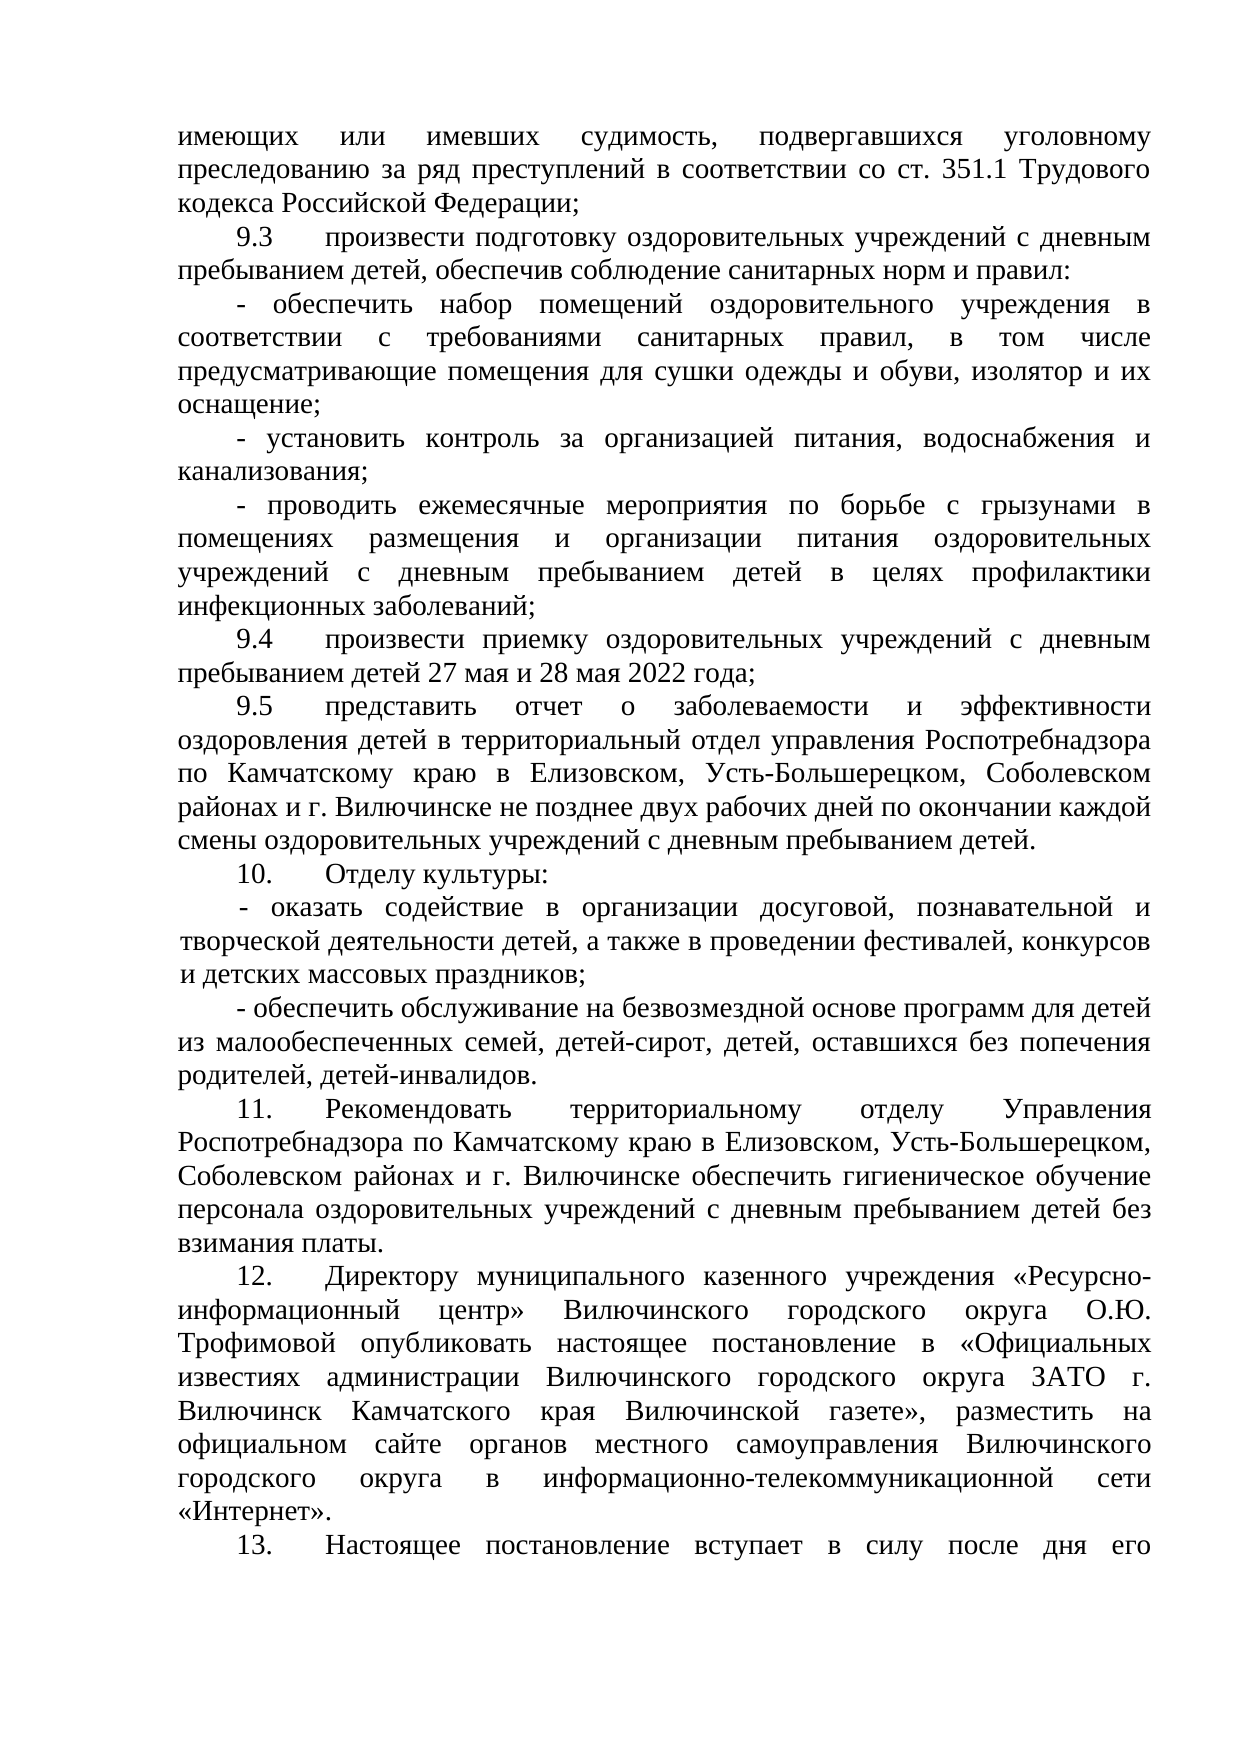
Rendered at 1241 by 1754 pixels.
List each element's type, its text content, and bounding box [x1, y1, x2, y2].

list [177, 1527, 1152, 1560]
list произвести подготовку оздоровительных учреждений с дневным пребыванием детей, обеспечив соблюдение санитарных норм и правил: [177, 219, 1152, 286]
list Рекомендовать территориальному отделу Управления Роспотребнадзора по Камчатскому краю в Елизовском, Усть-Большерецком, Соболевском районах и г. Вилючинске обеспечить гигиеническое обучение персонала оздоровительных учреждений с дневным пребыванием детей без взимания платы. [177, 1091, 1152, 1258]
text - обеспечить обслуживание на безвозмездной основе программ для детей из малообеспеченных семей, детей-сирот, детей, оставшихся без попечения родителей, детей-инвалидов. [177, 990, 1152, 1091]
list Отделу культуры: [177, 856, 1152, 889]
text - оказать содействие в организации досуговой, познавательной и творческой деятельности детей, а также в проведении фестивалей, конкурсов и детских массовых праздников; [180, 889, 1152, 990]
list произвести приемку оздоровительных учреждений с дневным пребыванием детей 27 мая и 28 мая 2022 года; [177, 621, 1152, 688]
text - установить контроль за организацией питания, водоснабжения и канализования; [177, 420, 1152, 487]
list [177, 118, 1152, 219]
text - проводить ежемесячные мероприятия по борьбе с грызунами в помещениях размещения и организации питания оздоровительных учреждений с дневным пребыванием детей в целях профилактики инфекционных заболеваний; [177, 487, 1152, 621]
list Директору муниципального казенного учреждения «Ресурсно-информационный центр» Вилючинского городского округа О.Ю. Трофимовой опубликовать настоящее постановление в «Официальных известиях администрации Вилючинского городского округа ЗАТО г. Вилючинск Камчатского края Вилючинской газете», разместить на официальном сайте органов местного самоуправления Вилючинского городского округа в информационно-телекоммуникационной сети «Интернет». [177, 1258, 1152, 1527]
list представить отчет о заболеваемости и эффективности оздоровления детей в территориальный отдел управления Роспотребнадзора по Камчатскому краю в Елизовском, Усть-Большерецком, Соболевском районах и г. Вилючинске не позднее двух рабочих дней по окончании каждой смены оздоровительных учреждений с дневным пребыванием детей. [177, 688, 1152, 856]
text - обеспечить набор помещений оздоровительного учреждения в соответствии с требованиями санитарных правил, в том числе предусматривающие помещения для сушки одежды и обуви, изолятор и их оснащение; [177, 286, 1152, 420]
